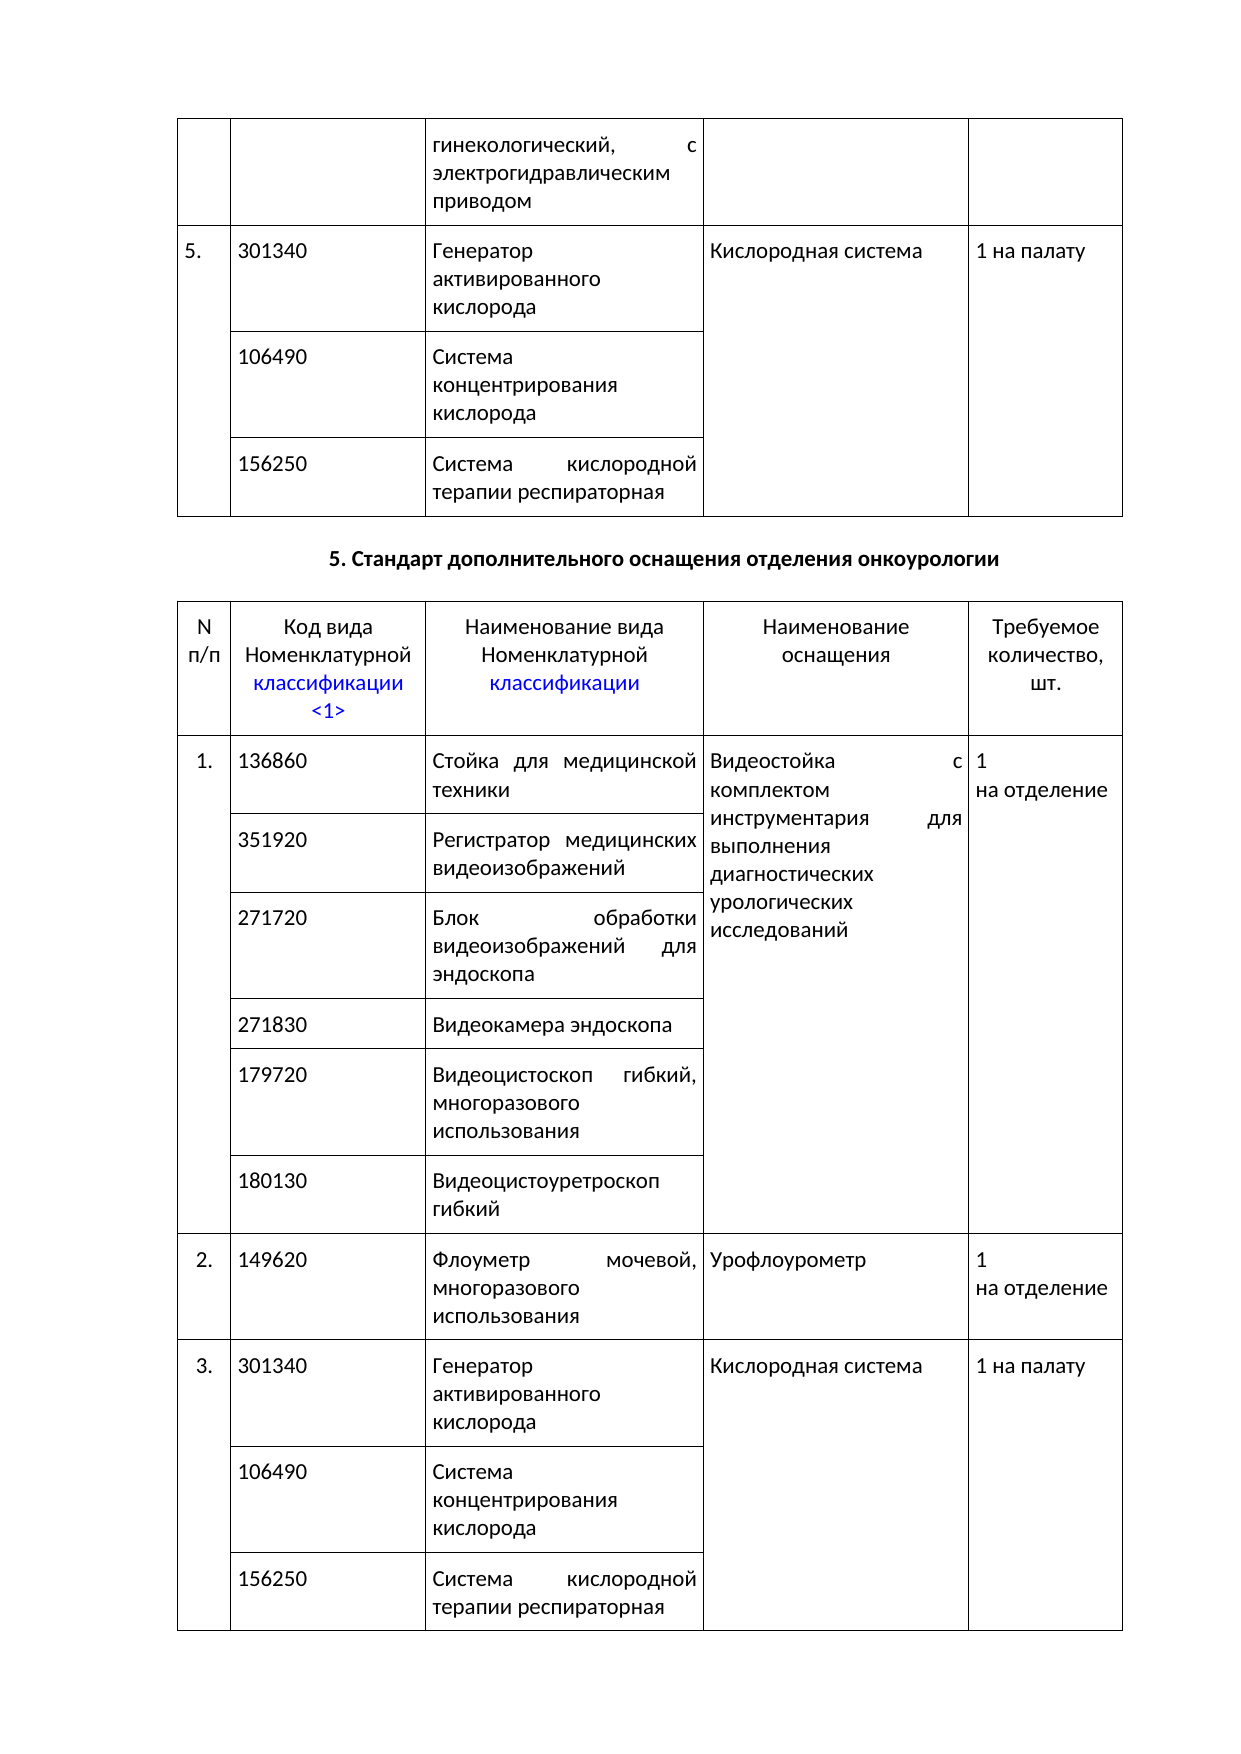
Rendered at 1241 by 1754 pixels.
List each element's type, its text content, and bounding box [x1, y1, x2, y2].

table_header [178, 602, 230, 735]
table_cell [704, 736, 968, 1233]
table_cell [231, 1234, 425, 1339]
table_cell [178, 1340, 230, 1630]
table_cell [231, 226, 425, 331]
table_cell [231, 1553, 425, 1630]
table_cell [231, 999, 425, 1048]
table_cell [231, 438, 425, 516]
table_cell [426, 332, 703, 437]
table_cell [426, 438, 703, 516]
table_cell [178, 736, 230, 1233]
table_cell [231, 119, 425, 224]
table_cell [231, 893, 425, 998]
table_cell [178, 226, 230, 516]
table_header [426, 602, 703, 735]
title 5. Стандарт дополнительного оснащения отделения онкоурологии [177, 544, 1152, 573]
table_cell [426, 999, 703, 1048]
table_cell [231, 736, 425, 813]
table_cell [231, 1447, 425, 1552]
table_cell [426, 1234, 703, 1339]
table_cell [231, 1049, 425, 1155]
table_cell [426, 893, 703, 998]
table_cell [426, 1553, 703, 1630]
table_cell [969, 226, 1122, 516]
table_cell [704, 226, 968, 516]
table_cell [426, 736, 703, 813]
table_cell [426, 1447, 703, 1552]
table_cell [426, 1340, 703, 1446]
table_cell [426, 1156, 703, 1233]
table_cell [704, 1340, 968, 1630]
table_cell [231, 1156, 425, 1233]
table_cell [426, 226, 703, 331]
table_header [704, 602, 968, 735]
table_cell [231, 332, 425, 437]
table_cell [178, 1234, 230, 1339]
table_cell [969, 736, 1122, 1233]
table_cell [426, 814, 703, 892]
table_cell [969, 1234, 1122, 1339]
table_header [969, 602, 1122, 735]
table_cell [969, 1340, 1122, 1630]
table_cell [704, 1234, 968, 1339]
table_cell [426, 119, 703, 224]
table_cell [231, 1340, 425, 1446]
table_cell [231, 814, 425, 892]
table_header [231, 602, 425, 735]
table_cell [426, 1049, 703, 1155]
